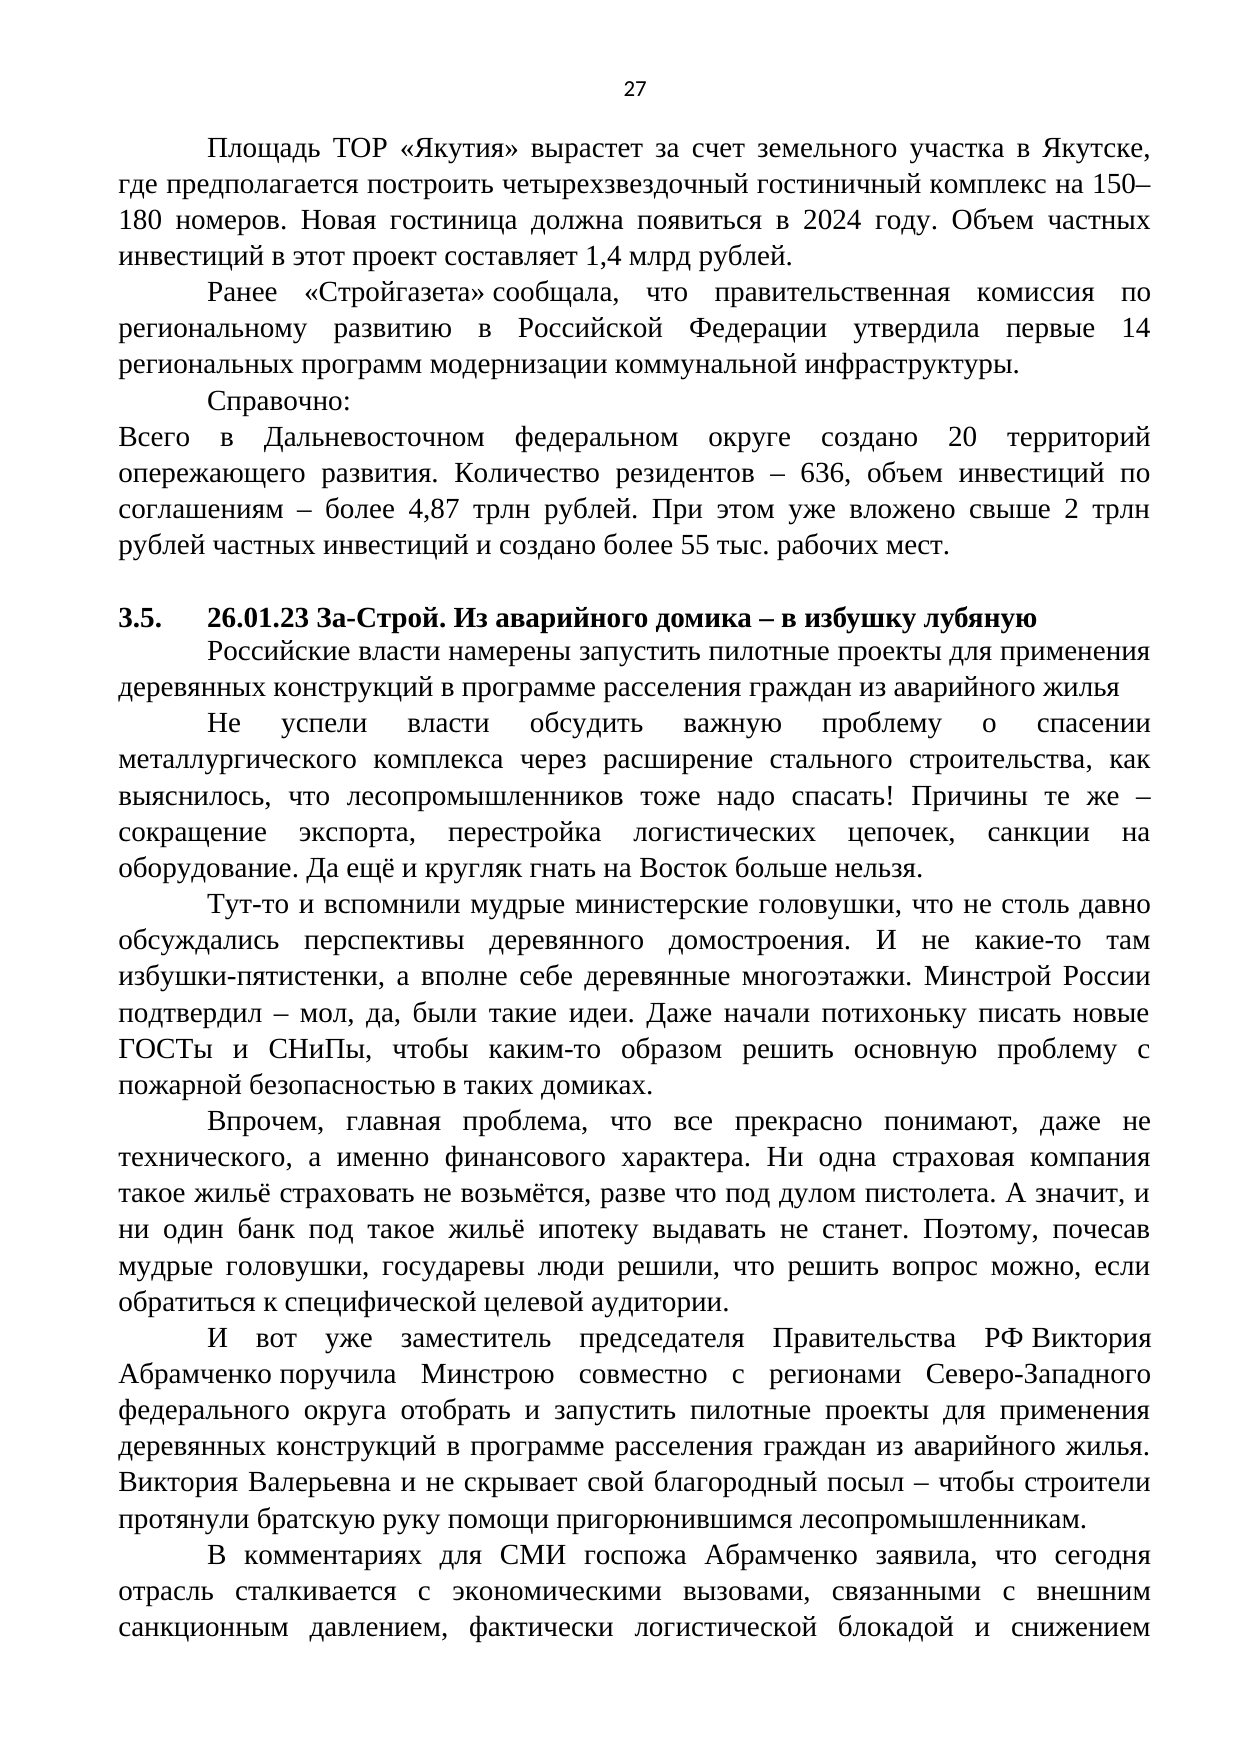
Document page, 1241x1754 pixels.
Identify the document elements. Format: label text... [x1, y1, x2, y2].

text Тут-то и вспомнили мудрые министерские головушки, что не столь давно обсуждались перспективы деревянного домостроения. И не какие-то там избушки-пятистенки, а вполне себе деревянные многоэтажки. Минстрой России подтвердил – мол, да, были такие идеи. Даже начали потихоньку писать новые ГОСТы и СНиПы, чтобы каким-то образом решить основную проблему с пожарной безопасностью в таких домиках. [118, 886, 1152, 1101]
subtitle 26.01.23 За-Строй. Из аварийного домика – в избушку лубяную [118, 600, 1152, 633]
text Не успели власти обсудить важную проблему о спасении металлургического комплекса через расширение стального строительства, как выяснилось, что лесопромышленников тоже надо спасать! Причины те же – сокращение экспорта, перестройка логистических цепочек, санкции на оборудование. Да ещё и кругляк гнать на Восток больше нельзя. [118, 706, 1152, 884]
text Впрочем, главная проблема, что все прекрасно понимают, даже не технического, а именно финансового характера. Ни одна страховая компания такое жильё страховать не возьмётся, разве что под дулом пистолета. А значит, и ни один банк под такое жильё ипотеку выдавать не станет. Поэтому, почесав мудрые головушки, государевы люди решили, что решить вопрос можно, если обратиться к специфической целевой аудитории. [118, 1103, 1152, 1317]
text Российские власти намерены запустить пилотные проекты для применения деревянных конструкций в программе расселения граждан из аварийного жилья [118, 633, 1152, 703]
text Площадь ТОР «Якутия» вырастет за счет земельного участка в Якутске, где предполагается построить четырехзвездочный гостиничный комплекс на 150–180 номеров. Новая гостиница должна появиться в 2024 году. Объем частных инвестиций в этот проект составляет 1,4 млрд рублей. [118, 130, 1152, 272]
text Ранее «Стройгазета» сообщала, что правительственная комиссия по региональному развитию в Российской Федерации утвердила первые 14 региональных программ модернизации коммунальной инфраструктуры. [118, 274, 1152, 380]
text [118, 1537, 1152, 1643]
text И вот уже заместитель председателя Правительства РФ Виктория Абрамченко поручила Минстрою совместно с регионами Северо-Западного федерального округа отобрать и запустить пилотные проекты для применения деревянных конструкций в программе расселения граждан из аварийного жилья. Виктория Валерьевна и не скрывает свой благородный посыл – чтобы строители протянули братскую руку помощи пригорюнившимся лесопромышленникам. [118, 1320, 1152, 1534]
text Справочно: Всего в Дальневосточном федеральном округе создано 20 территорий опережающего развития. Количество резидентов – 636, объем инвестиций по соглашениям – более 4,87 трлн рублей. При этом уже вложено свыше 2 трлн рублей частных инвестиций и создано более 55 тыс. рабочих мест. [118, 383, 1152, 561]
